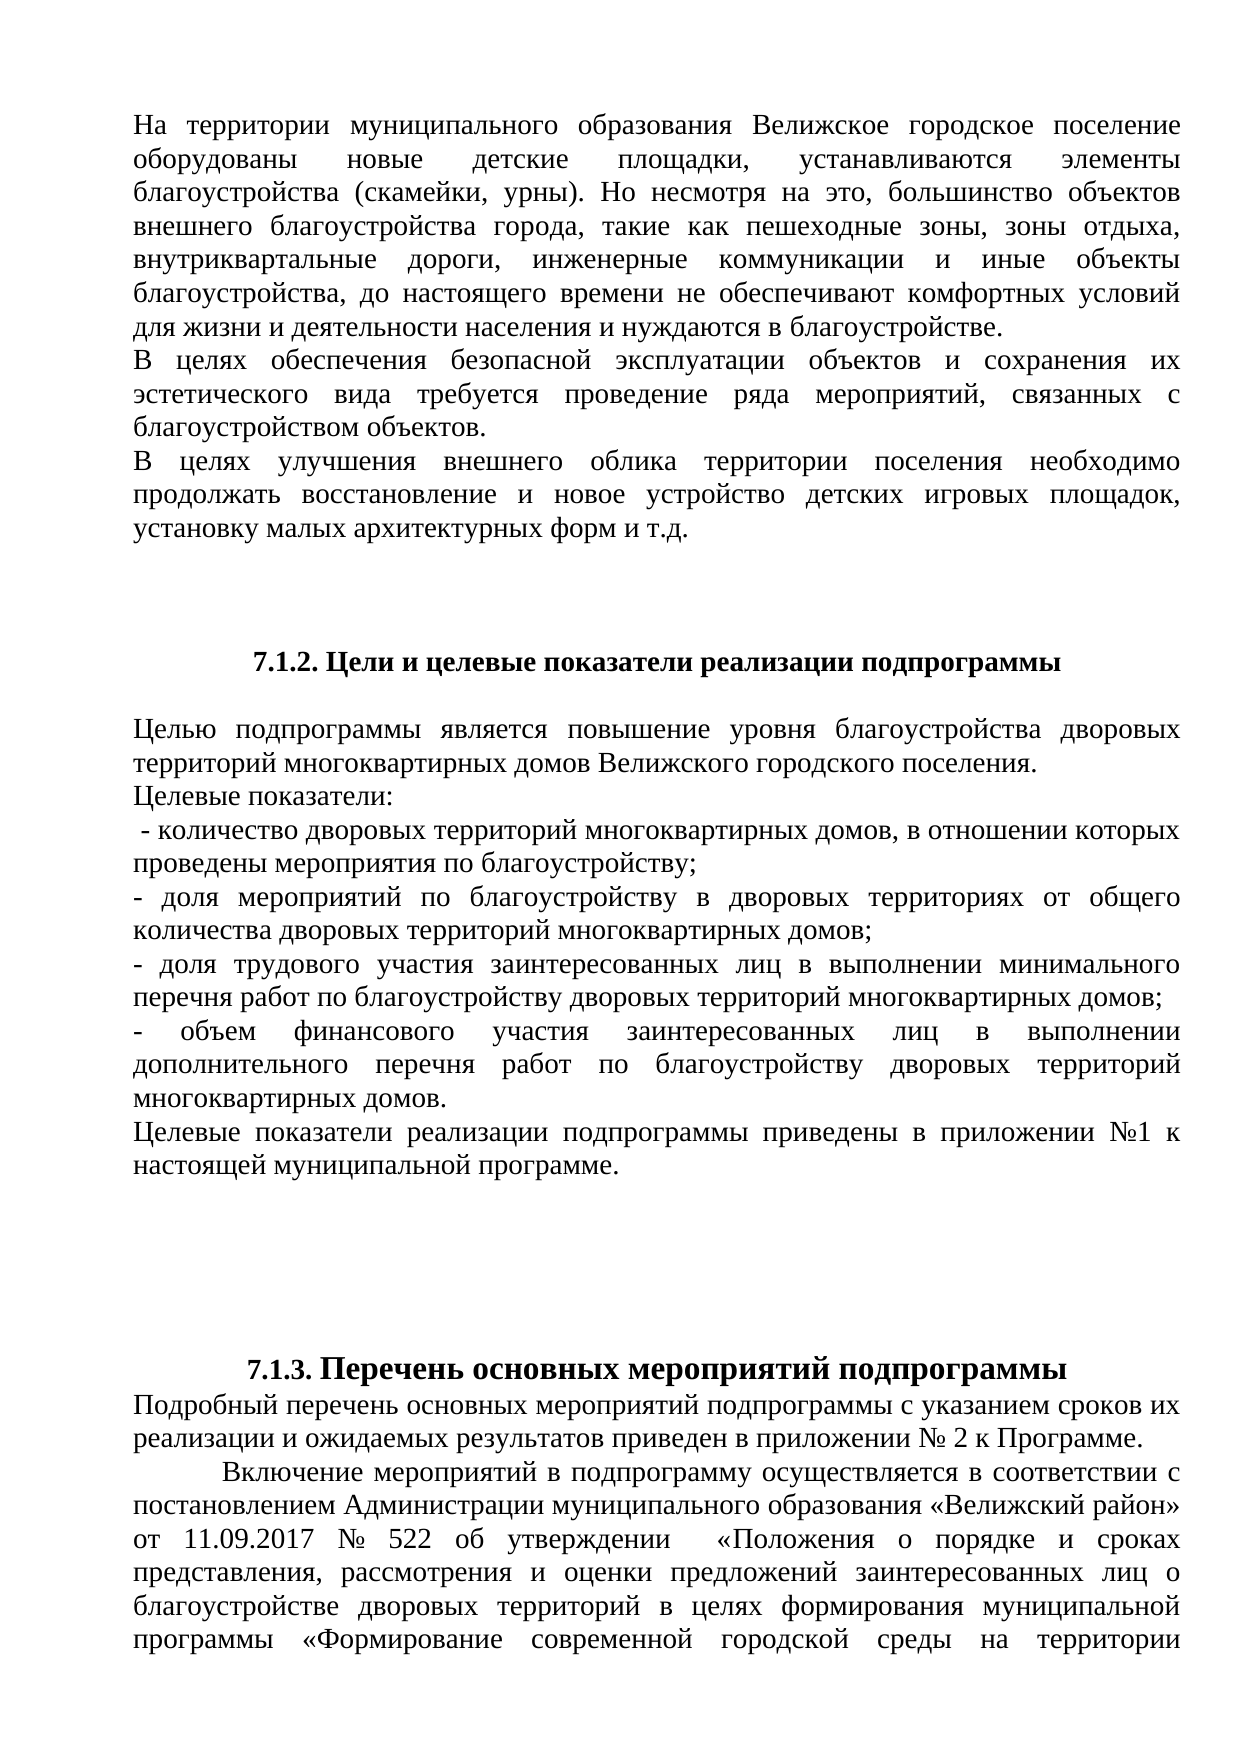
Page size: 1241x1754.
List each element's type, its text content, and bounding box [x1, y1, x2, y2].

text - объем финансового участия заинтересованных лиц в выполнении дополнительного перечня работ по благоустройству дворовых территорий многоквартирных домов. [133, 1013, 1181, 1114]
text На территории муниципального образования Велижское городское поселение оборудованы новые детские площадки, устанавливаются элементы благоустройства (скамейки, урны). Но несмотря на это, большинство объектов внешнего благоустройства города, такие как пешеходные зоны, зоны отдыха, внутриквартальные дороги, инженерные коммуникации и иные объекты благоустройства, до настоящего времени не обеспечивают комфортных условий для жизни и деятельности населения и нуждаются в благоустройстве. [133, 107, 1181, 342]
text Целевые показатели реализации подпрограммы приведены в приложении №1 к настоящей муниципальной программе. [133, 1114, 1181, 1181]
text Целью подпрограммы является повышение уровня благоустройства дворовых территорий многоквартирных домов Велижского городского поселения. [133, 711, 1181, 778]
text - количество дворовых территорий многоквартирных домов, в отношении которых проведены мероприятия по благоустройству; [133, 812, 1181, 879]
text 7.1.2. Цели и целевые показатели реализации подпрограммы [133, 644, 1181, 678]
text Подробный перечень основных мероприятий подпрограммы с указанием сроков их реализации и ожидаемых результатов приведен в приложении № 2 к Программе. [133, 1387, 1181, 1454]
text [133, 1454, 1181, 1655]
text - доля трудового участия заинтересованных лиц в выполнении минимального перечня работ по благоустройству дворовых территорий многоквартирных домов; [133, 946, 1181, 1013]
text В целях обеспечения безопасной эксплуатации объектов и сохранения их эстетического вида требуется проведение ряда мероприятий, связанных с благоустройством объектов. [133, 342, 1181, 443]
text - доля мероприятий по благоустройству в дворовых территориях от общего количества дворовых территорий многоквартирных домов; [133, 879, 1181, 946]
text 7.1.3. Перечень основных мероприятий подпрограммы [133, 1348, 1181, 1387]
text В целях улучшения внешнего облика территории поселения необходимо продолжать восстановление и новое устройство детских игровых площадок, установку малых архитектурных форм и т.д. [133, 443, 1181, 543]
text Целевые показатели: [133, 778, 1181, 812]
